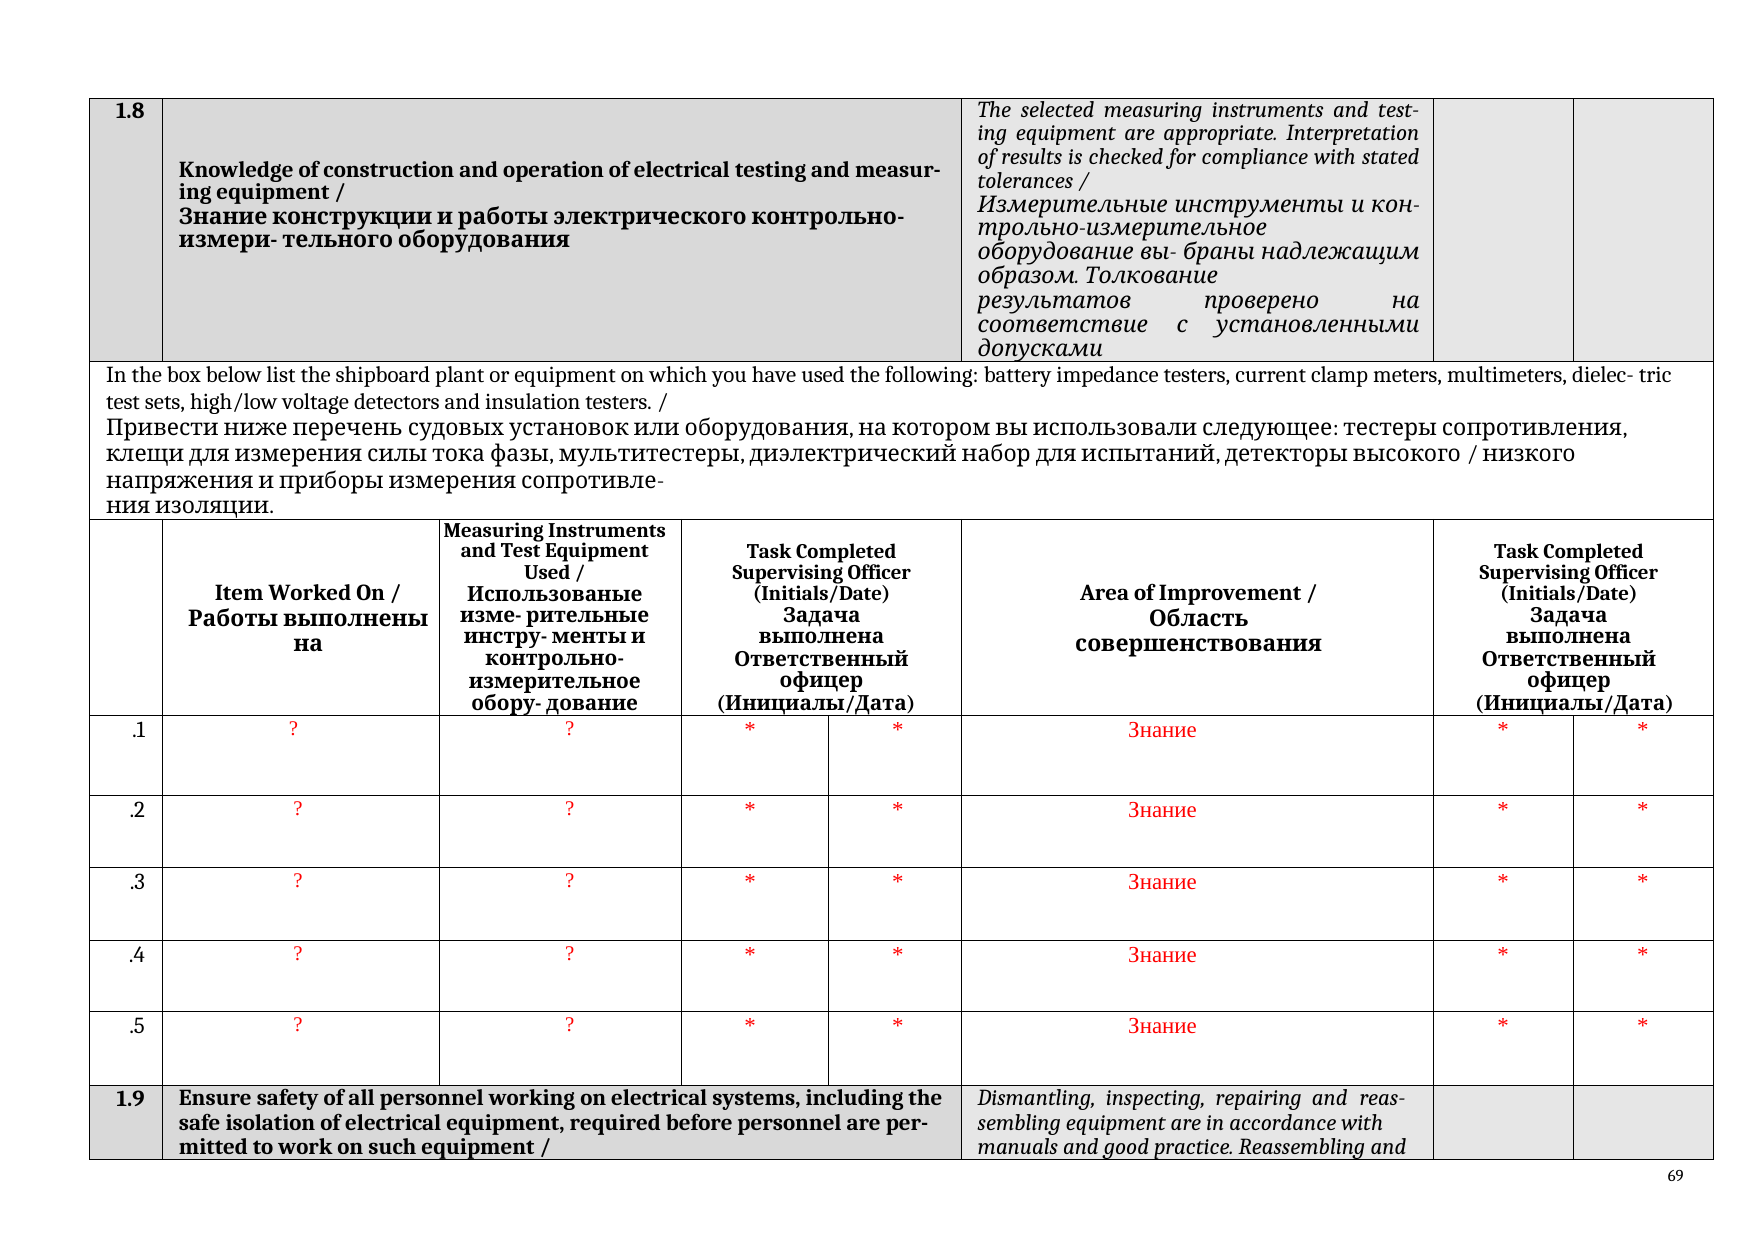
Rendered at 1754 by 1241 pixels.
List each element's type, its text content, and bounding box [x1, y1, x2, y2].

table_cell 1.9 [90, 1086, 162, 1159]
table_header 1.8 [90, 99, 162, 361]
table_header The selected measuring instruments and test- ing equipment are appropriate. Interpretation of results is checked for compliance with stated tolerances / Измерительные инструменты и кон- трольно-измерительное оборудование вы- браны надлежащим образом. Толкование результатов проверено на соответствие с установленными допусками [962, 99, 1433, 361]
table_cell .4 [90, 941, 162, 1011]
table_cell ? [163, 941, 439, 1011]
table_cell ? [163, 796, 439, 867]
table_cell * [1574, 1012, 1713, 1085]
table_cell * [1574, 716, 1713, 794]
table_cell [1574, 1086, 1713, 1159]
table_header [1574, 99, 1713, 361]
table_cell * [1574, 796, 1713, 867]
table_cell * [682, 796, 828, 867]
table_cell * [1574, 868, 1713, 940]
table_cell ? [440, 868, 681, 940]
table_cell Ensure safety of all personnel working on electrical systems, including the safe isolation of electrical equipment, required before personnel are per- mitted to work on such equipment / [163, 1086, 961, 1159]
table_cell Знание [962, 1012, 1433, 1085]
table_cell ? [440, 796, 681, 867]
table_cell [1434, 1086, 1573, 1159]
table_cell * [829, 941, 961, 1011]
table_cell * [682, 941, 828, 1011]
table_cell Measuring Instruments and Test Equipment Used / Использованые изме- рительные инстру- менты и контрольно- измерительное обору- дование [440, 520, 681, 715]
table_cell Task Completed Supervising Officer (Initials/Date) Задача выполнена Ответственный офицер (Инициалы/Дата) [682, 520, 961, 715]
table_cell * [829, 796, 961, 867]
table_cell ? [163, 1012, 439, 1085]
table_cell * [1434, 796, 1573, 867]
table_cell ? [440, 716, 681, 794]
table_cell .5 [90, 1012, 162, 1085]
table_cell Area of Improvement / Область совершенствования [962, 520, 1433, 715]
table_cell * [1434, 868, 1573, 940]
table_cell In the box below list the shipboard plant or equipment on which you have used the following: battery impedance testers, current clamp meters, multimeters, dielec- tric test sets, high/low voltage detectors and insulation testers. / Привести ниже перечень судовых установок или оборудования, на котором вы использовали следующее: тестеры сопротивления, клещи для измерения силы тока фазы, мультитестеры, диэлектрический набор для испытаний, детекторы высокого / низкого напряжения и приборы измерения сопротивле- ния изоляции. [90, 362, 1713, 519]
table_header Knowledge of construction and operation of electrical testing and measur- ing equipment / Знание конструкции и работы электрического контрольно-измери- тельного оборудования [163, 99, 961, 361]
table_cell [90, 520, 162, 715]
table_header [1434, 99, 1573, 361]
table_cell * [829, 868, 961, 940]
table_cell * [829, 716, 961, 794]
table_cell ? [163, 868, 439, 940]
table_cell .2 [90, 796, 162, 867]
table_cell Знание [962, 716, 1433, 794]
table_cell * [1574, 941, 1713, 1011]
table_cell * [829, 1012, 961, 1085]
table_cell .3 [90, 868, 162, 940]
table_cell Task Completed Supervising Officer (Initials/Date) Задача выполнена Ответственный офицер (Инициалы/Дата) [1434, 520, 1713, 715]
table_cell * [682, 1012, 828, 1085]
table_cell Знание [962, 941, 1433, 1011]
table_cell * [1434, 941, 1573, 1011]
table_cell ? [163, 716, 439, 794]
table_cell * [682, 868, 828, 940]
table_cell .1 [90, 716, 162, 794]
table_cell Знание [962, 796, 1433, 867]
table_cell ? [440, 941, 681, 1011]
table_cell Dismantling, inspecting, repairing and reas- sembling equipment are in accordance with manuals and good practice. Reassembling and [962, 1086, 1433, 1159]
table_cell ? [440, 1012, 681, 1085]
table_cell * [1434, 1012, 1573, 1085]
table_cell Знание [962, 868, 1433, 940]
table_cell * [1434, 716, 1573, 794]
table_cell * [682, 716, 828, 794]
table_cell Item Worked On / Работы выполнены на [163, 520, 439, 715]
